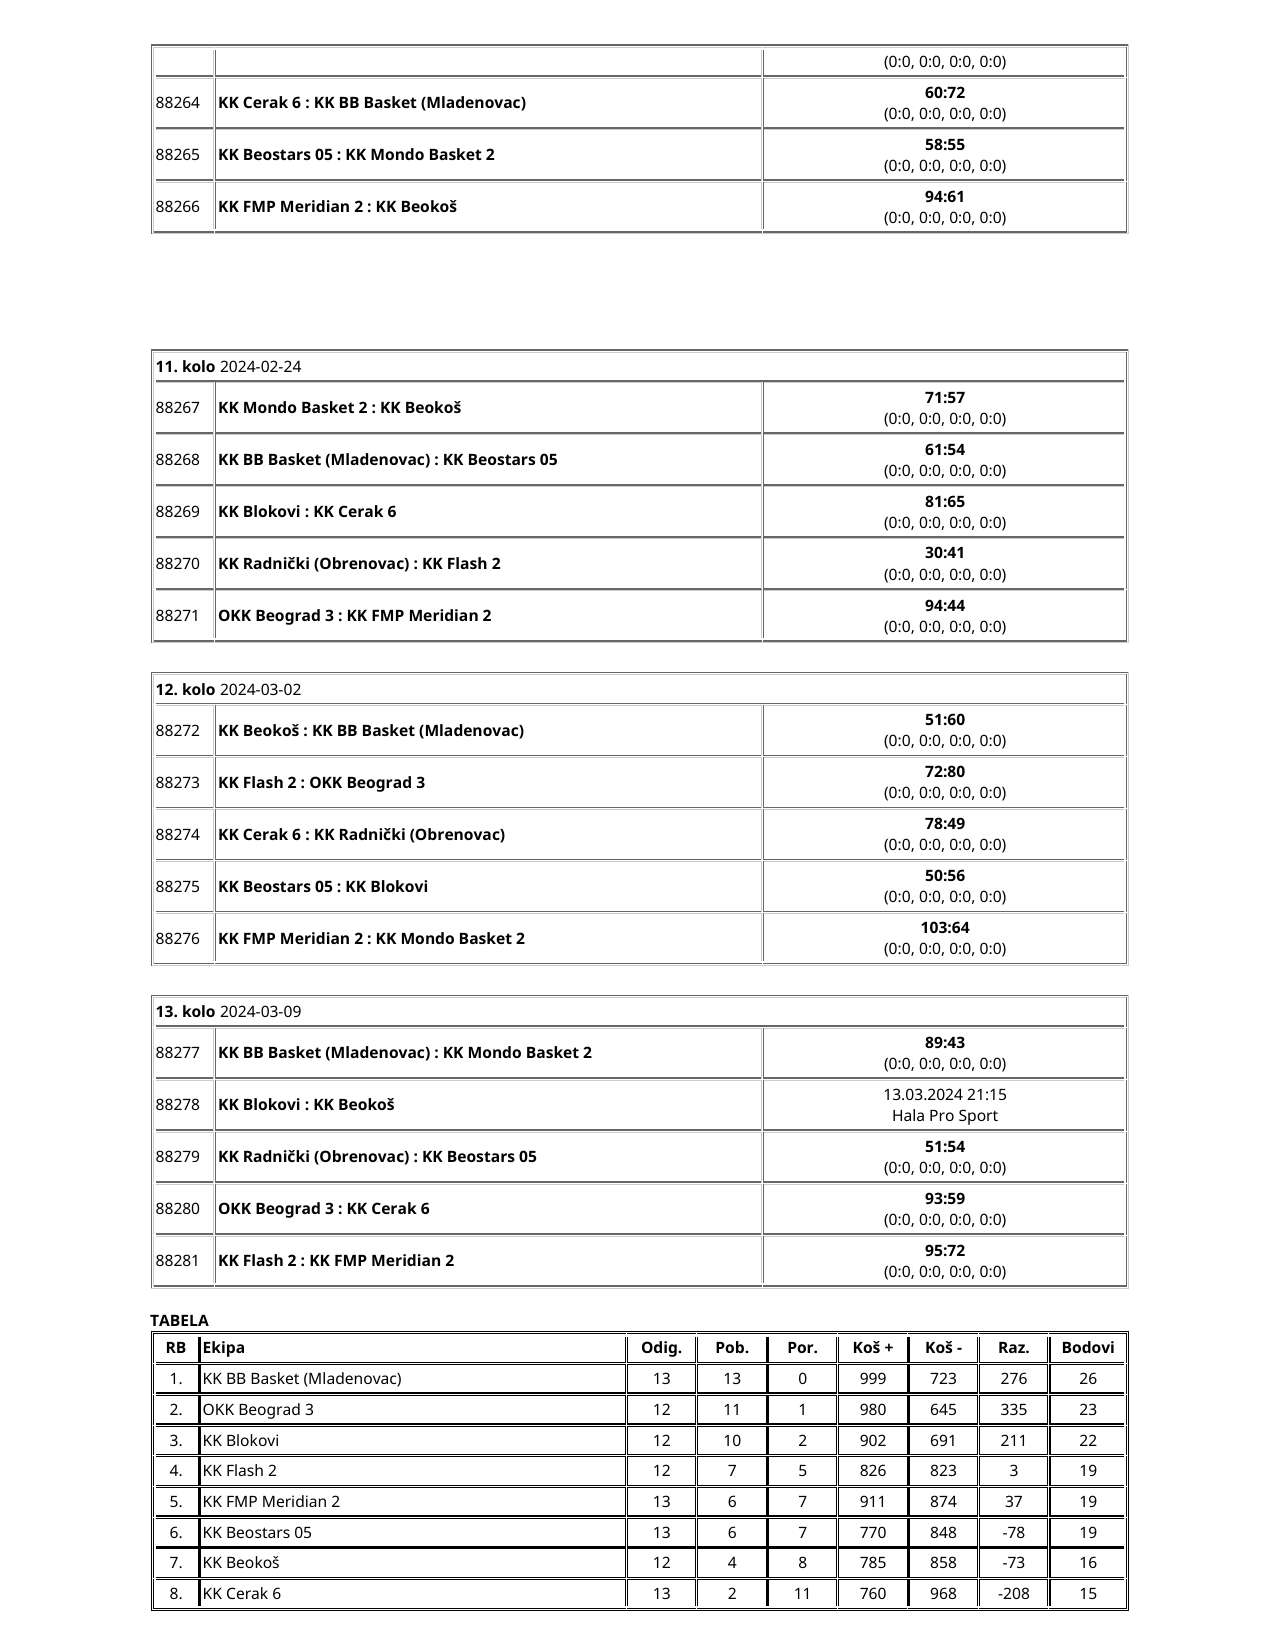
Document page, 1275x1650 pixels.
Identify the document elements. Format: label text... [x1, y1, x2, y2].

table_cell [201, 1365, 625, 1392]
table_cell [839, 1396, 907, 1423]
text TABELA [150, 1289, 1125, 1331]
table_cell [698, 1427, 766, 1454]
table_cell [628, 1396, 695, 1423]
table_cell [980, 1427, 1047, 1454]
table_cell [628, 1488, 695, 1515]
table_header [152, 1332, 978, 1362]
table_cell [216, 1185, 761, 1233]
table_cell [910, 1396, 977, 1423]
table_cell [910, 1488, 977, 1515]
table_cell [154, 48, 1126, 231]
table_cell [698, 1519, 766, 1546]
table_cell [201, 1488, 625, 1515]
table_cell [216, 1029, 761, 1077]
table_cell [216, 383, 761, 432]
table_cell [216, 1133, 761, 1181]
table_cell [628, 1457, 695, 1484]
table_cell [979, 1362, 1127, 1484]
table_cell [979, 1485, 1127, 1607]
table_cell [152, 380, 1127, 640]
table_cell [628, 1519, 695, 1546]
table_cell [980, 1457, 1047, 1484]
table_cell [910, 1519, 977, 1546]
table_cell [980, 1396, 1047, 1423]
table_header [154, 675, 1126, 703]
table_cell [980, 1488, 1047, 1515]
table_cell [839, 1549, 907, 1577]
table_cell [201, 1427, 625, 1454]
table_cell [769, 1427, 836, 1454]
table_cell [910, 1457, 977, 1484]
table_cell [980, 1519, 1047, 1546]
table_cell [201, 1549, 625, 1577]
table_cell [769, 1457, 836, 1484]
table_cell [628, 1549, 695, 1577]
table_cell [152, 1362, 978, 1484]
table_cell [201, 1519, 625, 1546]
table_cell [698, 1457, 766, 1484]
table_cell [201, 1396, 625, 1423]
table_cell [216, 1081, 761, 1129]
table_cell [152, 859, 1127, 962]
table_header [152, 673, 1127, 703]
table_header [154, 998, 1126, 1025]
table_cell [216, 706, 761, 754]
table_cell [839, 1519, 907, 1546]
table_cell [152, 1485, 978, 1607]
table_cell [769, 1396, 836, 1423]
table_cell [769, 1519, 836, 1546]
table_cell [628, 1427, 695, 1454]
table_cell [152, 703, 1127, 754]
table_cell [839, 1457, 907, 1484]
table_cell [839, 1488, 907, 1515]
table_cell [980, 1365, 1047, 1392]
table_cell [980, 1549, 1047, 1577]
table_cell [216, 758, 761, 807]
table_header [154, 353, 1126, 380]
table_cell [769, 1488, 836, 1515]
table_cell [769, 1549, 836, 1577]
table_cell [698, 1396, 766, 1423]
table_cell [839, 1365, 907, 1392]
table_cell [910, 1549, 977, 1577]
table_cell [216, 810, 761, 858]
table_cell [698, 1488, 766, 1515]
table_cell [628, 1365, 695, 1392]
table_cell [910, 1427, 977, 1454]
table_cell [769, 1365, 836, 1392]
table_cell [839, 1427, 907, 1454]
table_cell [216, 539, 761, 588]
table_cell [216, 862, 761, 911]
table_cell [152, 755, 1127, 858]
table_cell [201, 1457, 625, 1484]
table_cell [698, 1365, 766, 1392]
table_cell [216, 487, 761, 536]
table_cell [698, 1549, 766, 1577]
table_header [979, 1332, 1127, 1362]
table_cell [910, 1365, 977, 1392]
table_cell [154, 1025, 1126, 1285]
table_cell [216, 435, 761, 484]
